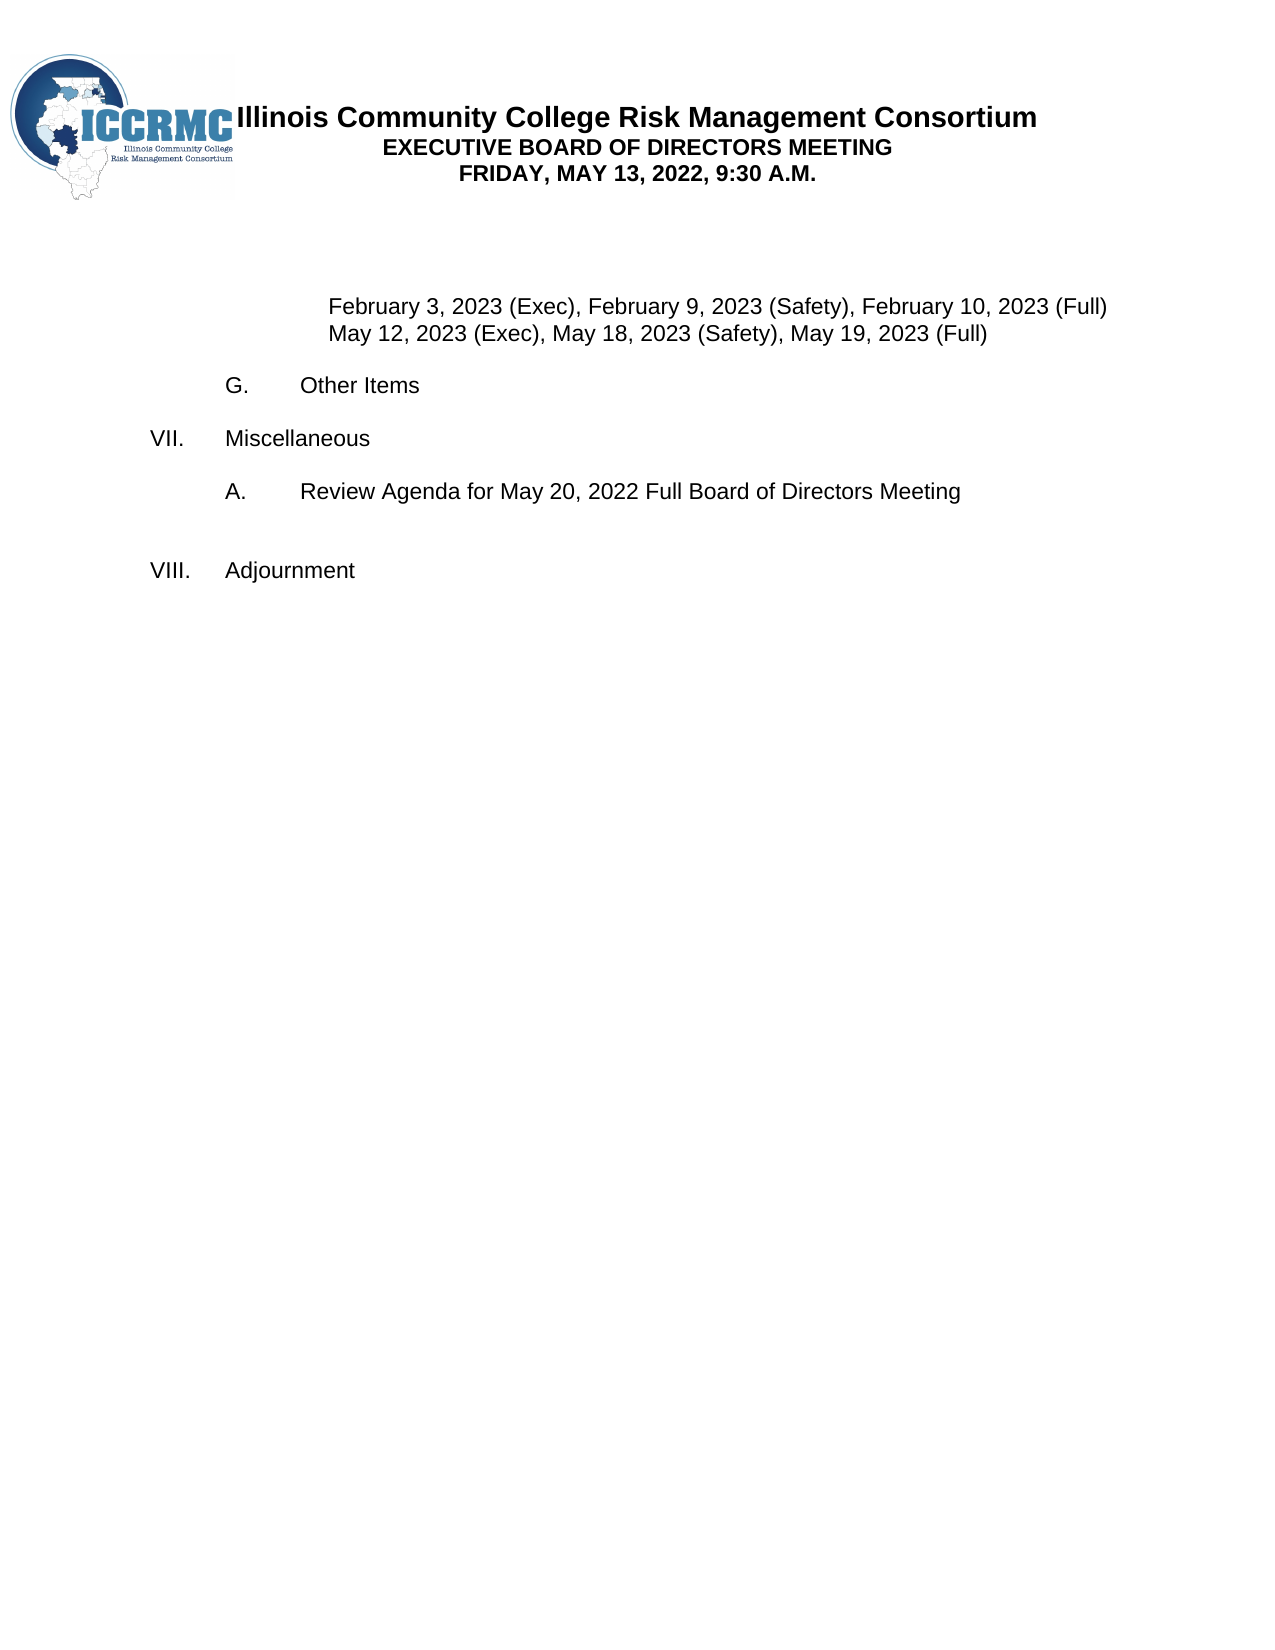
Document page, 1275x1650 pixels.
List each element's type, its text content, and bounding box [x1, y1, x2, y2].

picture [10, 54, 236, 200]
list Review Agenda for May 20, 2022 Full Board of Directors Meeting [225, 478, 1125, 504]
list Miscellaneous [150, 425, 1125, 451]
text February 3, 2023 (Exec), February 9, 2023 (Safety), February 10, 2023 (Full) [328, 293, 1125, 320]
list Other Items [225, 372, 1125, 399]
list Adjournment [150, 557, 1125, 583]
list May 12, 2023 (Exec), May 18, 2023 (Safety), May 19, 2023 (Full) [225, 320, 1125, 346]
